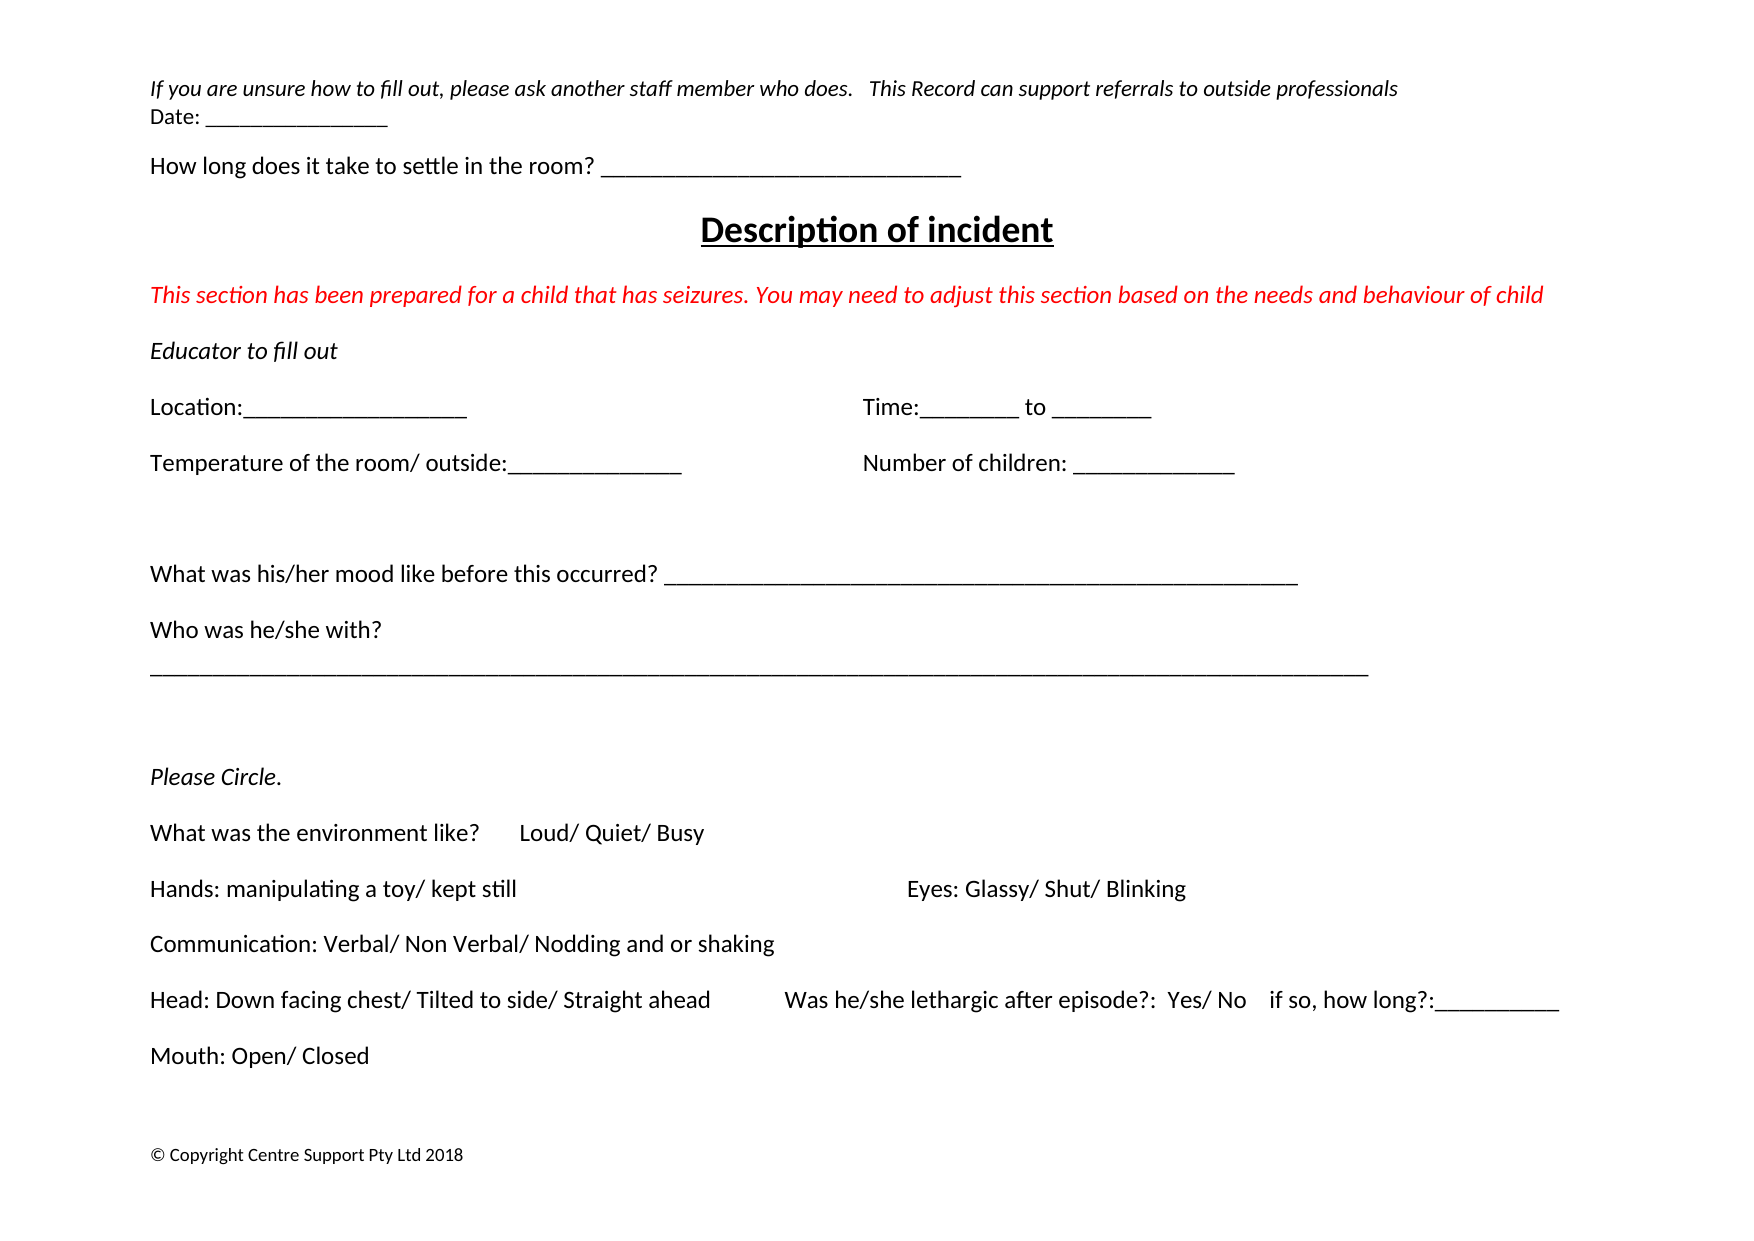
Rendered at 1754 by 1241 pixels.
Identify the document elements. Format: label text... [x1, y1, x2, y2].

text Please Circle. [150, 761, 1604, 792]
text Communication: Verbal/ Non Verbal/ Nodding and or shaking [150, 928, 1604, 959]
text This section has been prepared for a child that has seizures. You may need to adjust this section based on the needs and behaviour of child [150, 279, 1604, 310]
text Hands: manipulating a toy/ kept still Eyes: Glassy/ Shut/ Blinking [150, 873, 1604, 903]
text How long does it take to settle in the room? _____________________________ [150, 150, 1604, 181]
text Who was he/she with? __________________________________________________________________________________________________ [150, 614, 1604, 680]
text Temperature of the room/ outside:______________ Number of children: _____________ [150, 447, 1604, 477]
text Educator to fill out [150, 335, 1604, 366]
text What was the environment like? Loud/ Quiet/ Busy [150, 817, 1604, 847]
text Head: Down facing chest/ Tilted to side/ Straight ahead Was he/she lethargic after episode?: Yes/ No if so, how long?:__________ [150, 984, 1604, 1015]
text Mouth: Open/ Closed [150, 1040, 1604, 1071]
text Description of incident [150, 206, 1604, 252]
text Location:__________________ Time:________ to ________ [150, 391, 1604, 422]
text What was his/her mood like before this occurred? ___________________________________________________ [150, 558, 1604, 589]
